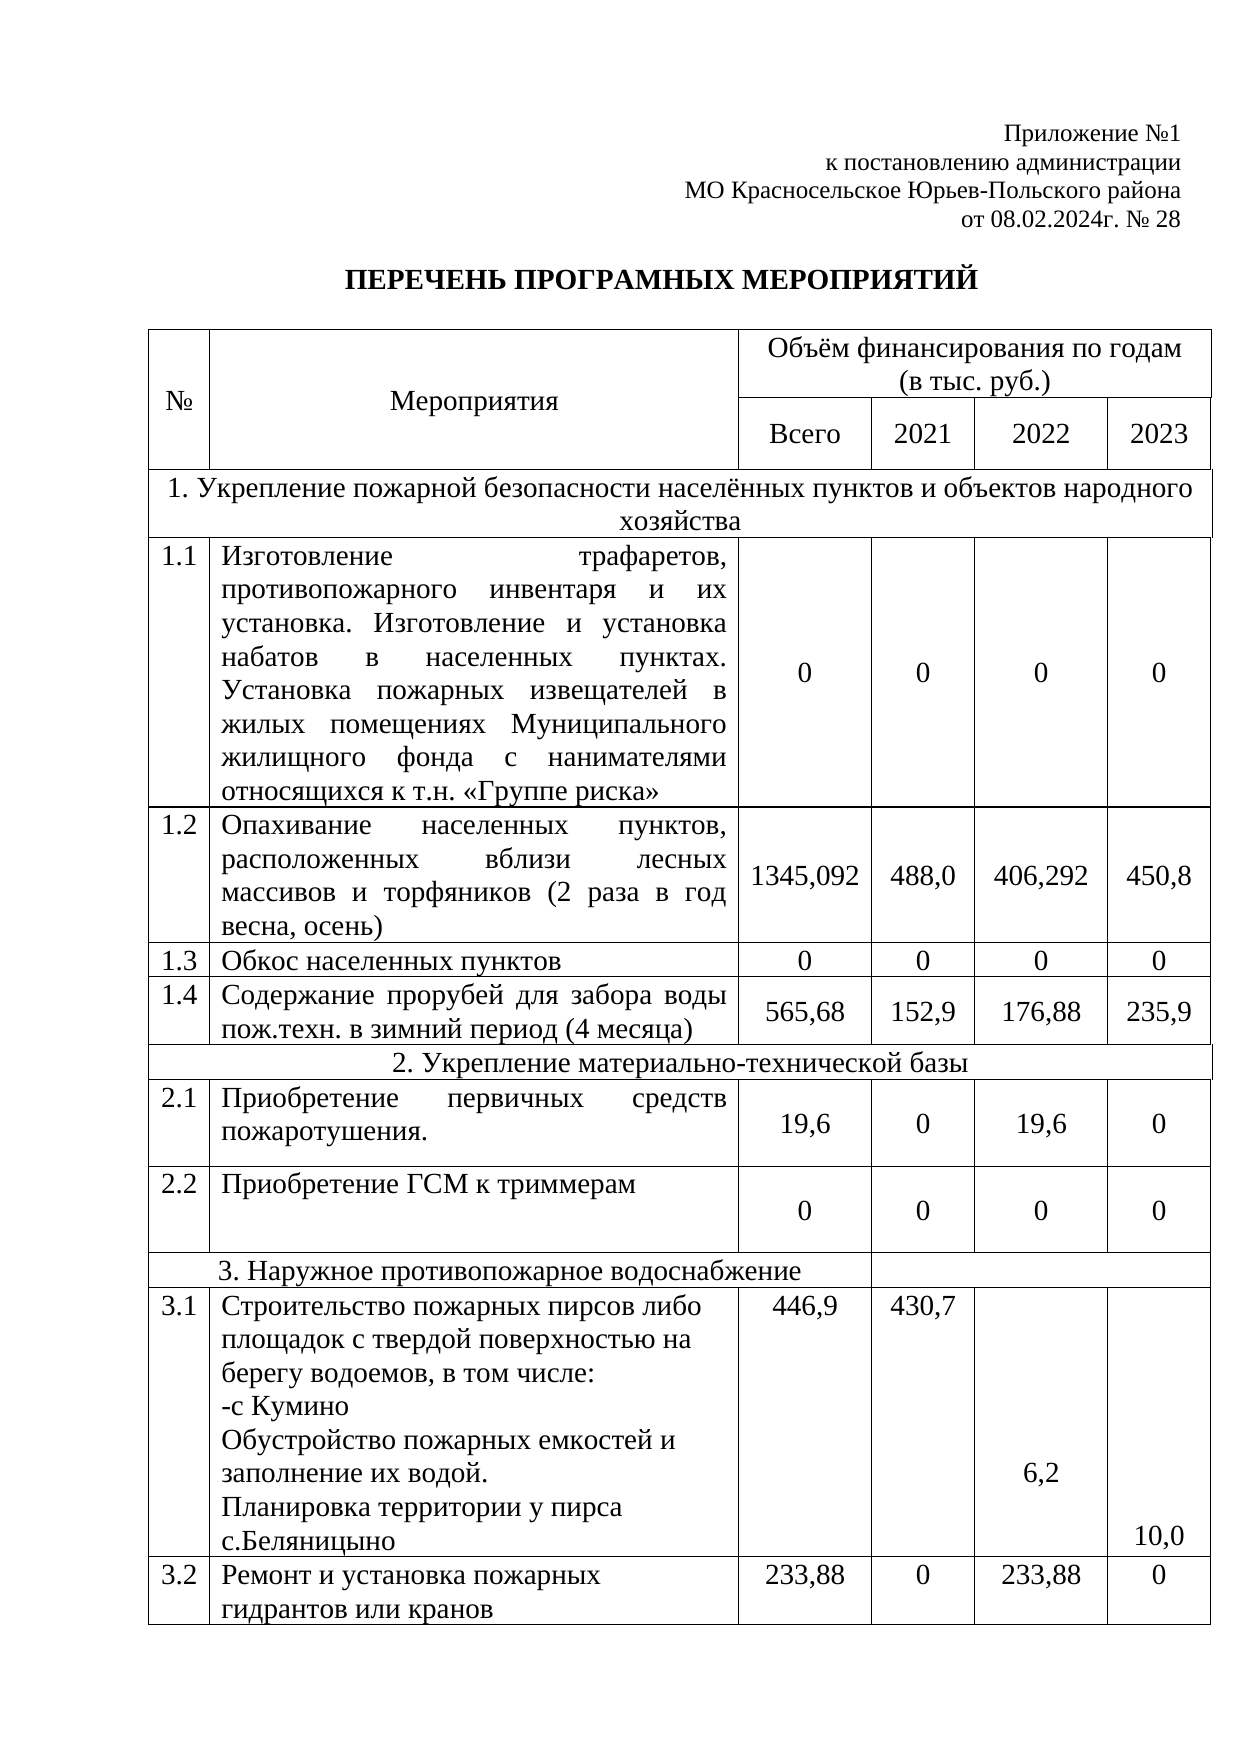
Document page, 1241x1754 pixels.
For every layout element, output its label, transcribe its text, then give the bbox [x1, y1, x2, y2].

table_cell 19,6 [739, 1080, 871, 1166]
table_cell 0 [975, 538, 1107, 806]
table_cell 2022 [975, 398, 1107, 469]
table_cell 3.1 [149, 1288, 209, 1556]
table_cell 152,9 [872, 977, 974, 1044]
table_cell 0 [872, 1167, 974, 1252]
table_cell 6,2 [975, 1288, 1107, 1556]
table_cell 2021 [872, 398, 974, 469]
table_cell 0 [872, 1557, 974, 1624]
table_cell 176,88 [975, 977, 1107, 1044]
text ПЕРЕЧЕНЬ ПРОГРАМНЫХ МЕРОПРИЯТИЙ [148, 262, 1181, 295]
table_cell 0 [975, 1167, 1107, 1252]
text от 08.02.2024г. № 28 [148, 204, 1181, 233]
table_cell 0 [1108, 1557, 1210, 1624]
text к постановлению администрации [148, 147, 1181, 176]
table_cell 0 [739, 943, 871, 976]
table_cell 2. Укрепление материально-технической базы [149, 1044, 1212, 1079]
table_cell 0 [739, 538, 871, 806]
table_cell 10,0 [1108, 1288, 1210, 1556]
table_cell 0 [739, 1167, 871, 1252]
table_cell 0 [872, 1080, 974, 1166]
table_cell 19,6 [975, 1080, 1107, 1166]
table_cell 1345,092 [739, 808, 871, 942]
table_cell 1.3 [149, 943, 209, 976]
text Приложение №1 [148, 118, 1181, 147]
table_cell Всего [739, 398, 871, 469]
table_cell 450,8 [1108, 808, 1210, 942]
table_cell 1.4 [149, 977, 209, 1044]
table_cell 0 [1108, 1167, 1210, 1252]
table_cell 0 [1108, 538, 1210, 806]
table_cell 3. Наружное противопожарное водоснабжение [149, 1253, 871, 1287]
table_cell 235,9 [1108, 977, 1210, 1044]
text МО Красносельское Юрьев-Польского района [148, 176, 1181, 204]
table_cell 0 [872, 538, 974, 806]
table_cell Приобретение первичных средств пожаротушения. [210, 1080, 738, 1166]
table_header Мероприятия [210, 330, 738, 469]
table_cell Приобретение ГСМ к триммерам [210, 1167, 738, 1252]
table_cell 1.1 [149, 538, 209, 806]
table_cell 0 [975, 943, 1107, 976]
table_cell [210, 1557, 738, 1624]
table_cell Опахивание населенных пунктов, расположенных вблизи лесных массивов и торфяников (2 раза в год весна, осень) [210, 808, 738, 942]
table_cell 0 [872, 943, 974, 976]
table_cell 2.1 [149, 1080, 209, 1166]
table_cell 233,88 [975, 1557, 1107, 1624]
table_cell 406,292 [975, 808, 1107, 942]
table_cell 1.2 [149, 808, 209, 942]
table_cell Изготовление трафаретов, противопожарного инвентаря и их установка. Изготовление и установка набатов в населенных пунктах. Установка пожарных извещателей в жилых помещениях Муниципального жилищного фонда с нанимателями относящихся к т.н. «Группе риска» [210, 538, 738, 806]
table_cell 1. Укрепление пожарной безопасности населённых пунктов и объектов народного хозяйства [149, 469, 1212, 537]
table_cell Строительство пожарных пирсов либо площадок с твердой поверхностью на берегу водоемов, в том числе: -с Кумино Обустройство пожарных емкостей и заполнение их водой. Планировка территории у пирса с.Беляницыно [210, 1288, 738, 1556]
table_cell [872, 1253, 1210, 1287]
table_cell 430,7 [872, 1288, 974, 1556]
table_cell 2.2 [149, 1167, 209, 1252]
table_cell 488,0 [872, 808, 974, 942]
table_cell 0 [1108, 1080, 1210, 1166]
table_cell 565,68 [739, 977, 871, 1044]
table_cell 2023 [1108, 398, 1210, 469]
table_cell 446,9 [739, 1288, 871, 1556]
table_header Объём финансирования по годам (в тыс. руб.) [739, 330, 1211, 397]
table_cell Обкос населенных пунктов [210, 943, 738, 976]
table_cell 3.2 [149, 1557, 209, 1624]
table_cell 233,88 [739, 1557, 871, 1624]
table_header № [149, 330, 209, 469]
table_cell 0 [1108, 943, 1210, 976]
table_cell Содержание прорубей для забора воды пож.техн. в зимний период (4 месяца) [210, 977, 738, 1044]
